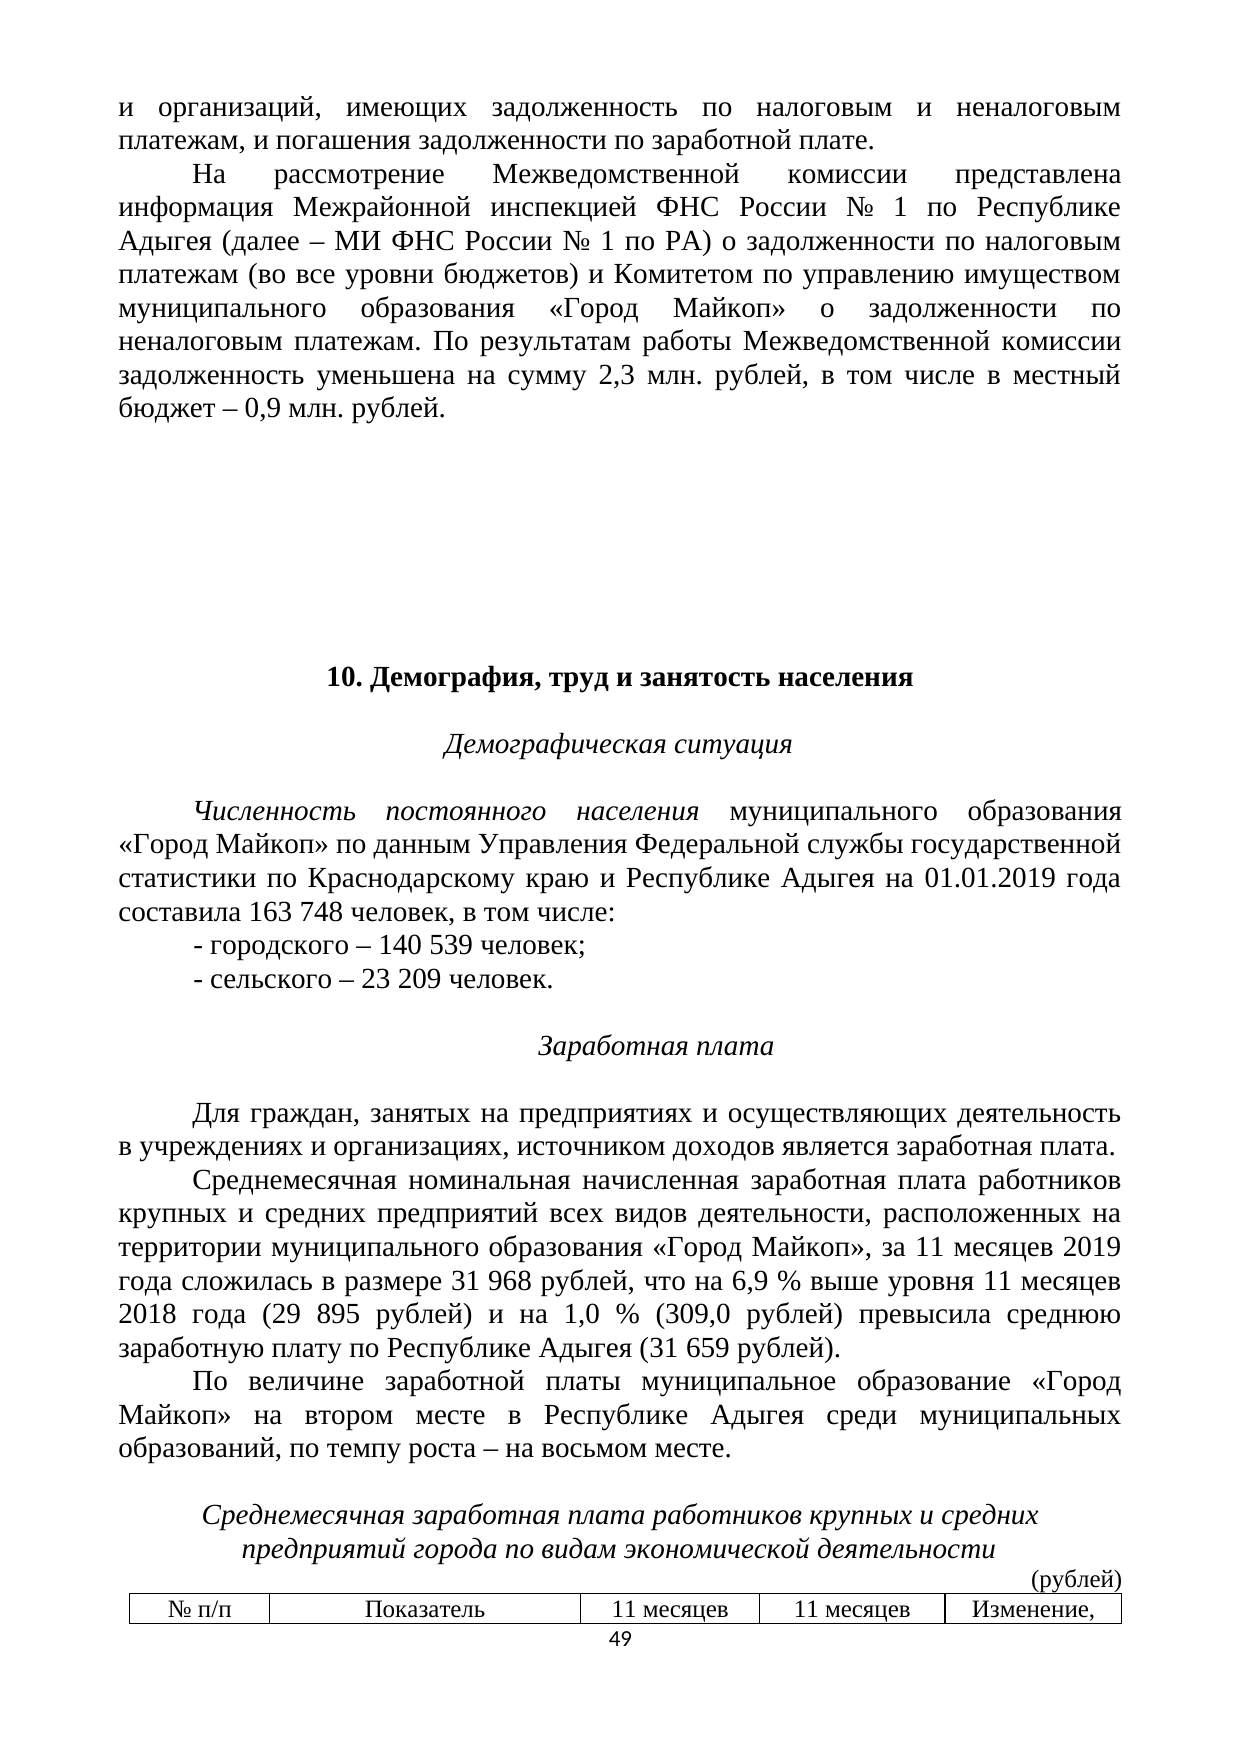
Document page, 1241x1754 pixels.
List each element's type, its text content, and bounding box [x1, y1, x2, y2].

text На рассмотрение Межведомственной комиссии представлена информация Межрайонной инспекцией ФНС России № 1 по Республике Адыгея (далее – МИ ФНС России № 1 по РА) о задолженности по налоговым платежам (во все уровни бюджетов) и Комитетом по управлению имуществом муниципального образования «Город Майкоп» о задолженности по неналоговым платежам. По результатам работы Межведомственной комиссии задолженность уменьшена на сумму 2,3 млн. рублей, в том числе в местный бюджет – 0,9 млн. рублей. [118, 156, 1122, 424]
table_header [760, 1594, 944, 1623]
table_header Показатель [270, 1594, 580, 1623]
text Демографическая ситуация [118, 726, 1122, 759]
text Среднемесячная номинальная начисленная заработная плата работников крупных и средних предприятий всех видов деятельности, расположенных на территории муниципального образования «Город Майкоп», за 11 месяцев 2019 года сложилась в размере 31 968 рублей, что на 6,9 % выше уровня 11 месяцев 2018 года (29 895 рублей) и на 1,0 % (309,0 рублей) превысила среднюю заработную плату по Республике Адыгея (31 659 рублей). [118, 1162, 1122, 1363]
text Среднемесячная заработная плата работников крупных и средних [118, 1497, 1122, 1531]
text По величине заработной платы муниципальное образование «Город Майкоп» на втором месте в Республике Адыгея среди муниципальных образований, по темпу роста – на восьмом месте. [118, 1363, 1122, 1464]
table_header Изменение, % [946, 1594, 1121, 1623]
text 10. Демография, труд и занятость населения [118, 659, 1122, 692]
text Численность постоянного населения муниципального образования «Город Майкоп» по данным Управления Федеральной службы государственной статистики по Краснодарскому краю и Республике Адыгея на 01.01.2019 года составила 163 748 человек, в том числе: [118, 793, 1122, 927]
text - сельского – 23 209 человек. [118, 961, 1122, 994]
text Заработная плата [118, 1028, 1122, 1061]
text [118, 89, 1122, 156]
table_header № п/п [130, 1594, 269, 1623]
text предприятий города по видам экономической деятельности [118, 1531, 1122, 1564]
text - городского – 140 539 человек; [118, 927, 1122, 961]
text (рублей) [118, 1564, 1122, 1593]
text Для граждан, занятых на предприятиях и осуществляющих деятельность в учреждениях и организациях, источником доходов является заработная плата. [118, 1095, 1122, 1162]
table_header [581, 1594, 759, 1623]
